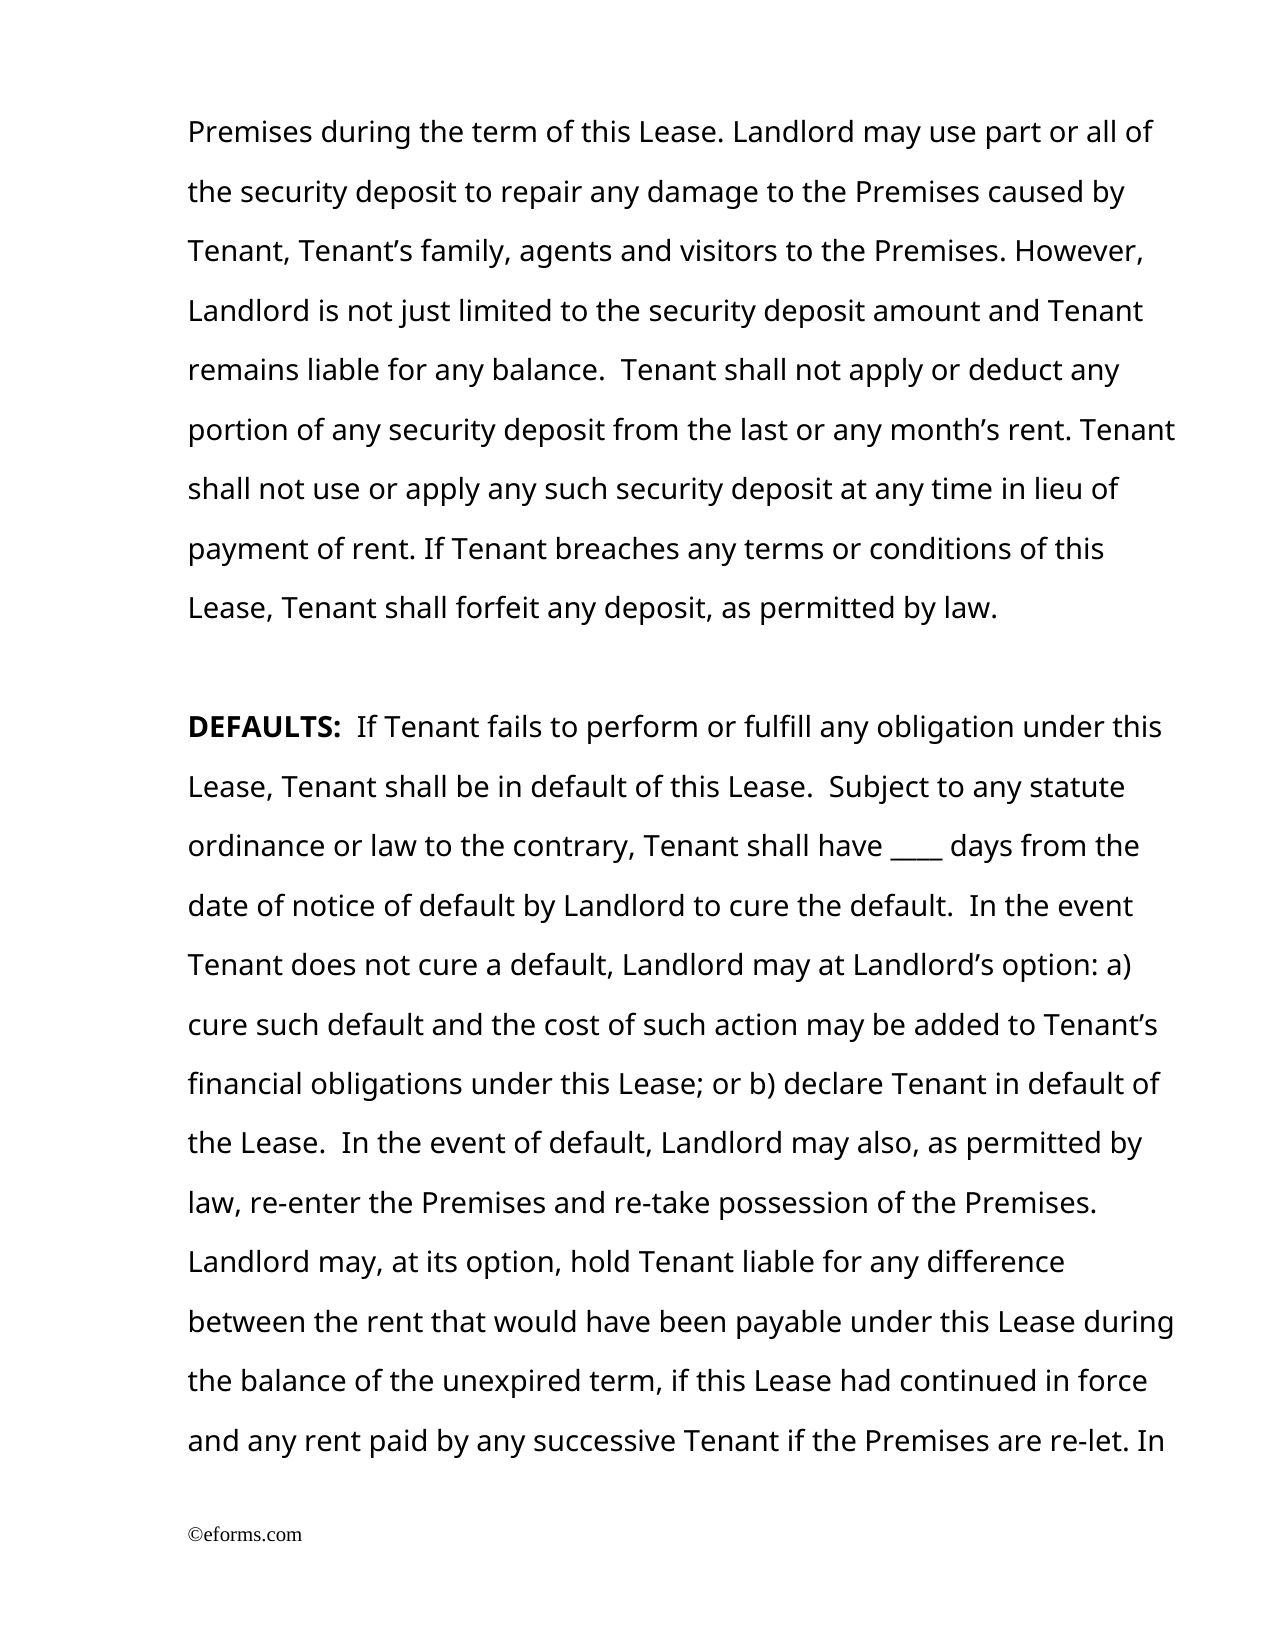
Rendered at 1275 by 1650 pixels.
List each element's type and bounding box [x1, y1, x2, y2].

text [187, 112, 1181, 627]
text [187, 706, 1181, 1460]
